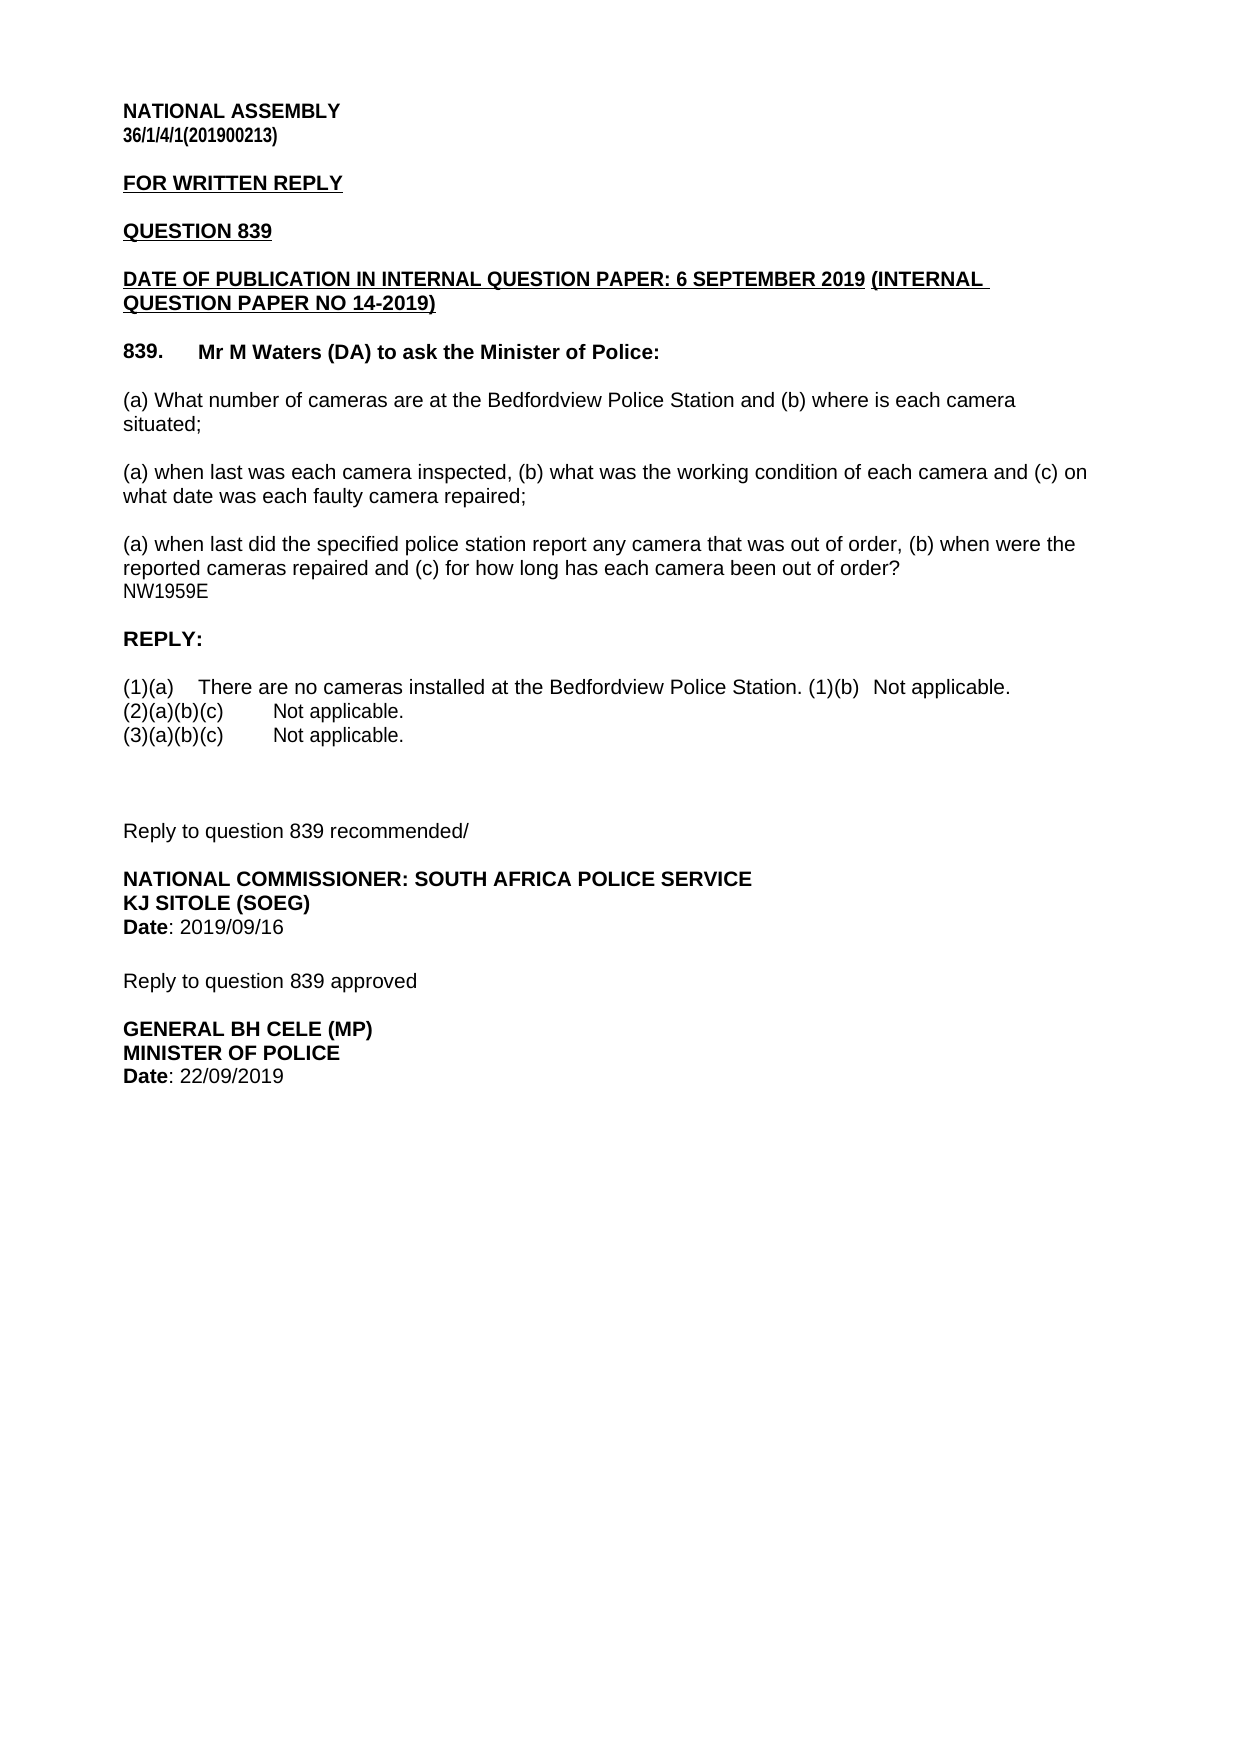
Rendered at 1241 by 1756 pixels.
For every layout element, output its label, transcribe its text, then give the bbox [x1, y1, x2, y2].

text QUESTION 839 [123, 219, 1088, 243]
text (a) What number of cameras are at the Bedfordview Police Station and (b) where is each camera situated; [123, 388, 1088, 436]
text (1)(a) There are no cameras installed at the Bedfordview Police Station. (1)(b) Not applicable. [123, 675, 1088, 699]
text 36/1/4/1(201900213) [123, 123, 1088, 147]
text FOR WRITTEN REPLY [123, 171, 1088, 195]
text (2)(a)(b)(c) Not applicable. [123, 699, 1088, 723]
text NW1959E [123, 579, 1088, 603]
text (3)(a)(b)(c) Not applicable. [123, 723, 1088, 747]
text Reply to question 839 recommended/ [123, 819, 1088, 843]
text NATIONAL COMMISSIONER: SOUTH AFRICA POLICE SERVICE KJ SITOLE (SOEG) Date: 2019/09/16 [123, 867, 1088, 968]
text REPLY: [123, 603, 1088, 651]
text 839. Mr M Waters (DA) to ask the Minister of Police: [123, 338, 1088, 364]
text DATE OF PUBLICATION IN INTERNAL QUESTION PAPER: 6 SEPTEMBER 2019 (INTERNAL QUESTION PAPER NO 14-2019) [123, 267, 1088, 314]
text NATIONAL ASSEMBLY [123, 99, 1088, 123]
text GENERAL BH CELE (MP) MINISTER OF POLICE Date: 22/09/2019 [123, 1016, 1088, 1118]
text Reply to question 839 approved [123, 968, 1088, 992]
text (a) when last was each camera inspected, (b) what was the working condition of each camera and (c) on what date was each faulty camera repaired; (a) when last did the specified police station report any camera that was out of order, (b) when were the reported cameras repaired and (c) for how long has each camera been out of order? [123, 459, 1088, 579]
